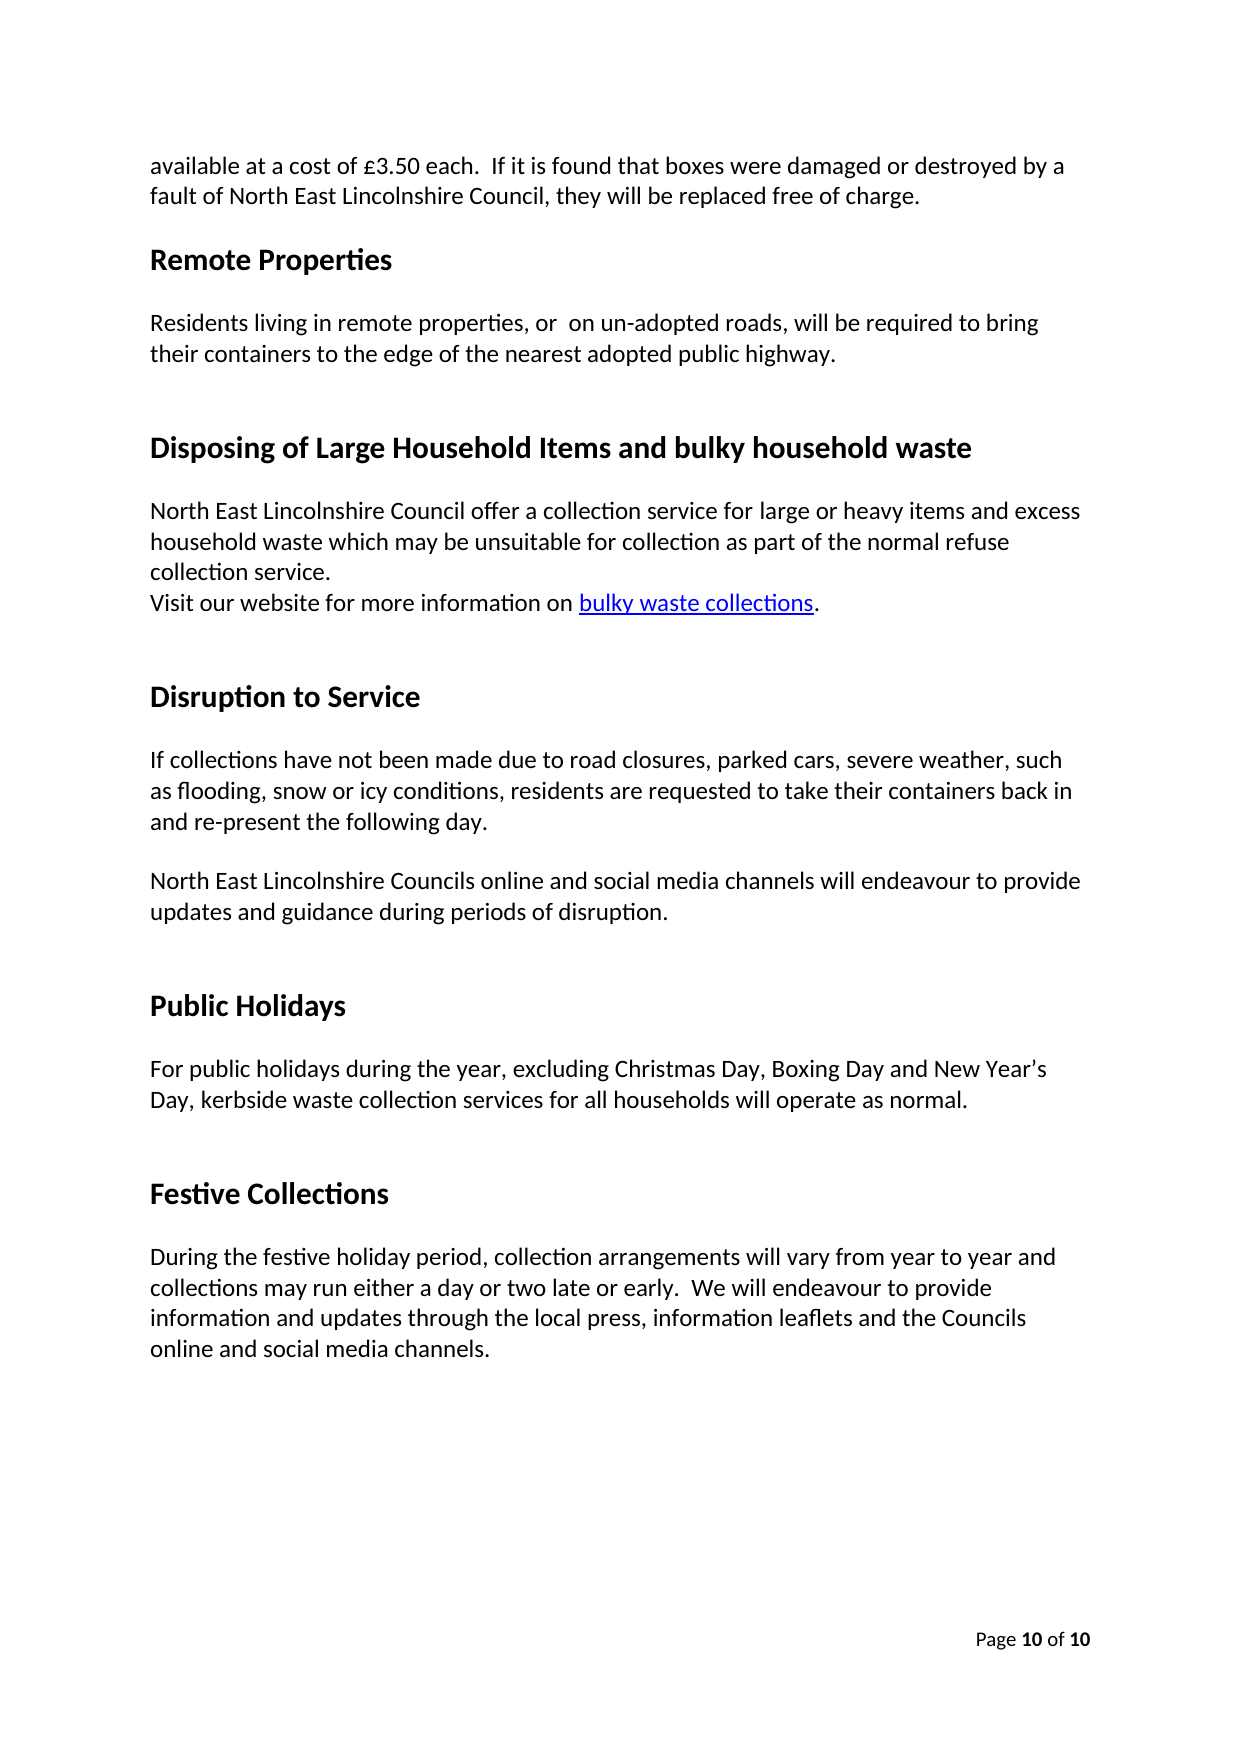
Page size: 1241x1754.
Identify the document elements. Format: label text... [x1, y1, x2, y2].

text If collections have not been made due to road closures, parked cars, severe weather, such as flooding, snow or icy conditions, residents are requested to take their containers back in and re-present the following day. [150, 744, 1090, 836]
subtitle Festive Collections [150, 1174, 1090, 1212]
text Residents living in remote properties, or on un-adopted roads, will be required to bring their containers to the edge of the nearest adopted public highway. [150, 307, 1090, 368]
subtitle Public Holidays [150, 986, 1090, 1024]
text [150, 150, 1090, 211]
text Visit our website for more information on bulky waste collections. [150, 587, 1090, 618]
text North East Lincolnshire Council offer a collection service for large or heavy items and excess household waste which may be unsuitable for collection as part of the normal refuse collection service. [150, 496, 1090, 587]
subtitle Remote Properties [150, 240, 1090, 278]
subtitle Disruption to Service [150, 677, 1090, 715]
text For public holidays during the year, excluding Christmas Day, Boxing Day and New Year’s Day, kerbside waste collection services for all households will operate as normal. [150, 1053, 1090, 1114]
text North East Lincolnshire Councils online and social media channels will endeavour to provide updates and guidance during periods of disruption. [150, 865, 1090, 926]
subtitle Disposing of Large Household Items and bulky household waste [150, 428, 1090, 466]
text During the festive holiday period, collection arrangements will vary from year to year and collections may run either a day or two late or early. We will endeavour to provide information and updates through the local press, information leaflets and the Councils online and social media channels. [150, 1241, 1090, 1363]
